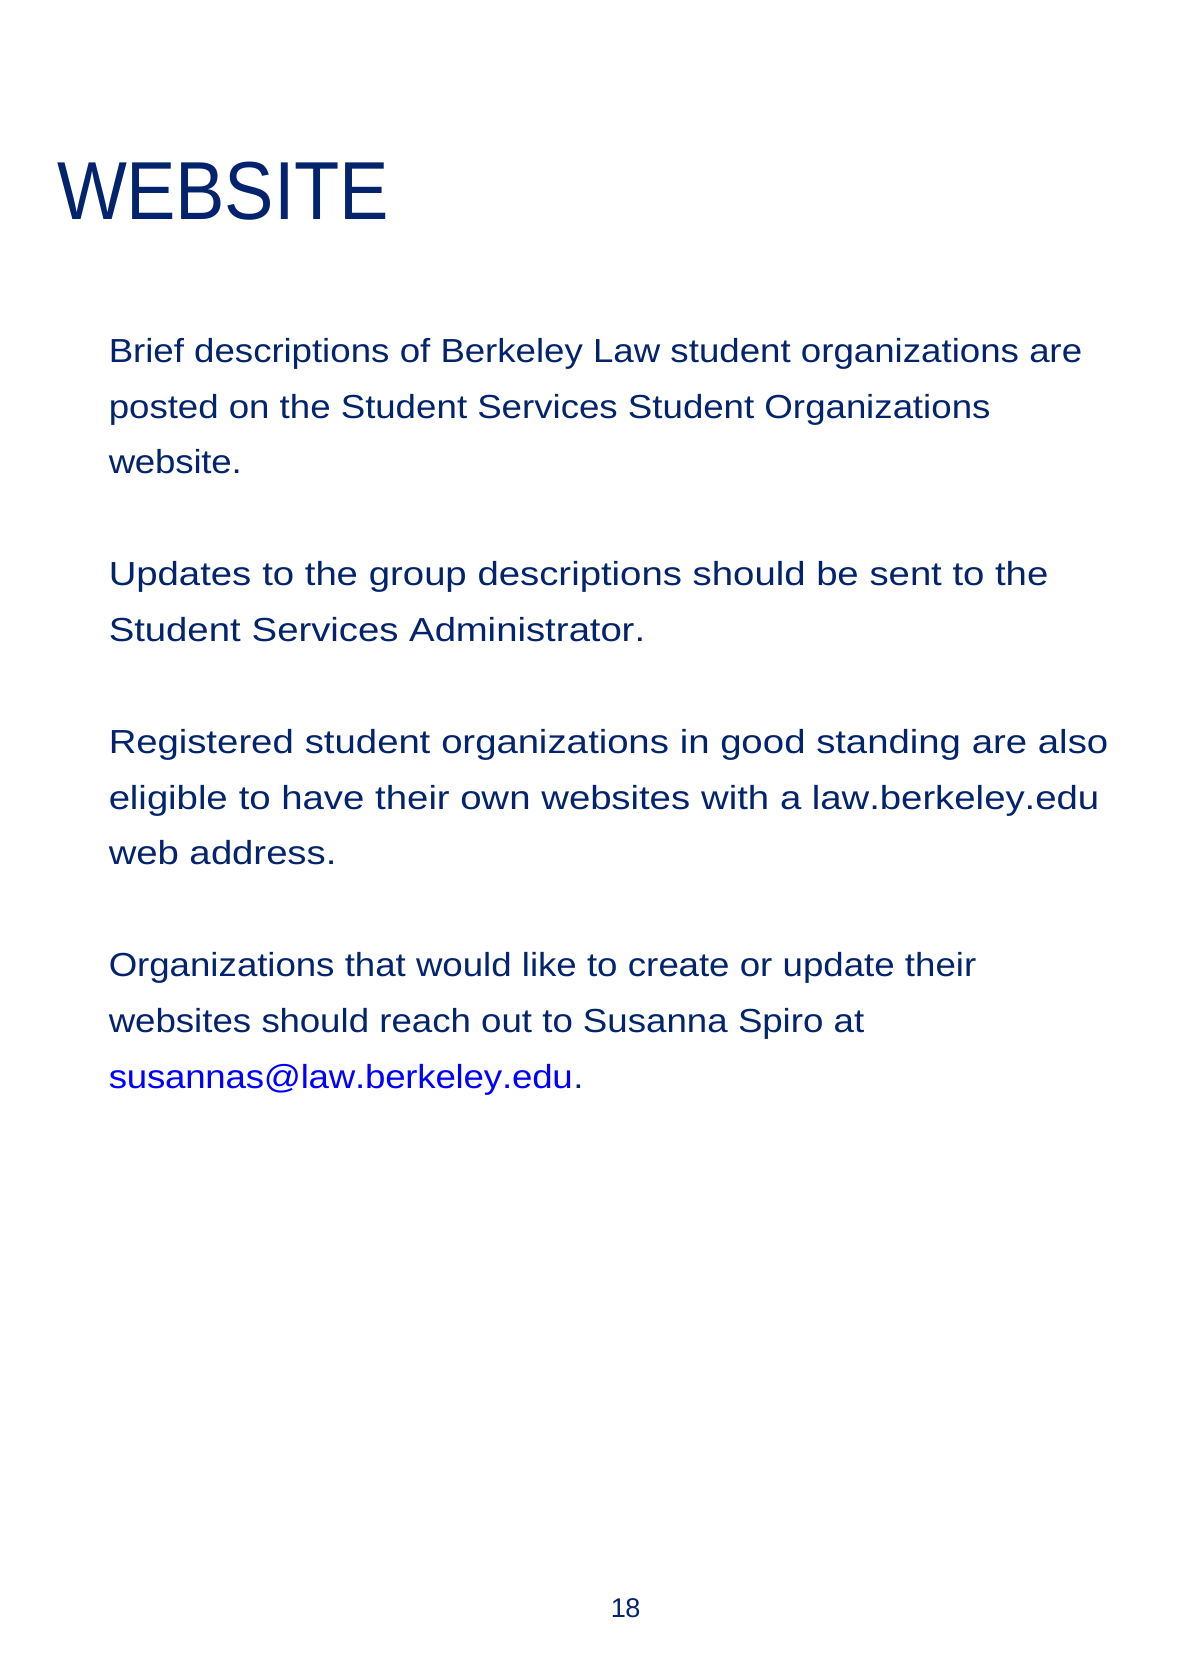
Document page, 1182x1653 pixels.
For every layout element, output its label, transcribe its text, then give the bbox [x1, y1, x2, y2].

text Organizations that would like to create or update their websites should reach out to Susanna Spiro at susannas@law.berkeley.edu. [108, 945, 1064, 1095]
text Brief descriptions of Berkeley Law student organizations are posted on the Student Services Student Organizations website. [108, 331, 1122, 481]
text Updates to the group descriptions should be sent to the Student Services Administrator. [108, 554, 1134, 648]
text Registered student organizations in good standing are also eligible to have their own websites with a law.berkeley.edu web address. [108, 722, 1134, 872]
subtitle WEBSITE [57, 142, 1171, 237]
